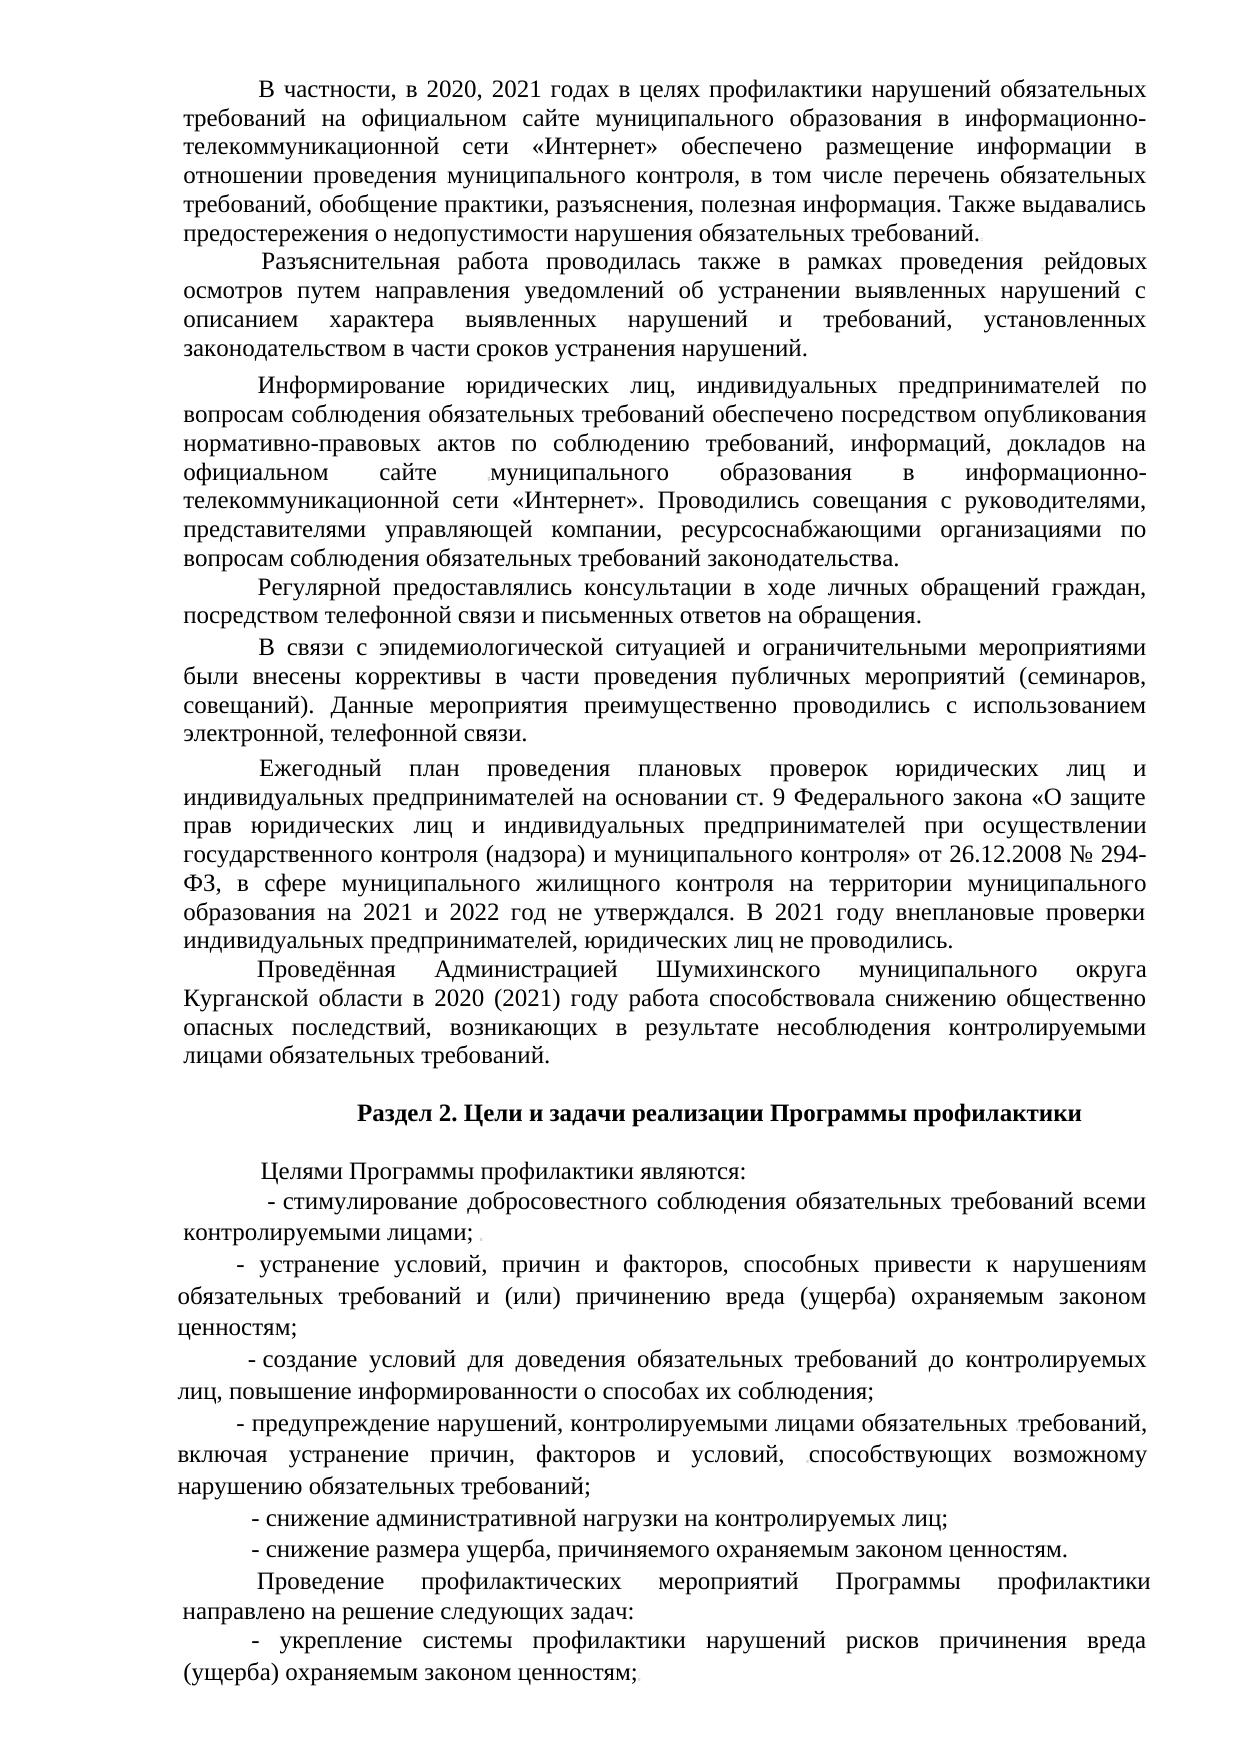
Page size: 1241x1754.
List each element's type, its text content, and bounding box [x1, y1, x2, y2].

text Информирование юридических лиц, индивидуальных предпринимателей по вопросам соблюдения обязательных требований обеспечено посредством опубликования нормативно-правовых актов по соблюдению требований, информаций, докладов на официальном сайте муниципального образования в информационно-телекоммуникационной сети «Интернет». Проводились совещания с руководителями, представителями управляющей компании, ресурсоснабжающими организациями по вопросам соблюдения обязательных требований законодательства. [183, 371, 1147, 572]
text - укрепление системы профилактики нарушений рисков причинения вреда (ущерба) охраняемым законом ценностям; [183, 1626, 1147, 1686]
text - предупреждение нарушений, контролируемыми лицами обязательных требований, включая устранение причин, факторов и условий, способствующих возможному нарушению обязательных требований; [177, 1408, 1147, 1499]
text - устранение условий, причин и факторов, способных привести к нарушениям обязательных требований и (или) причинению вреда (ущерба) охраняемым законом ценностям; [177, 1249, 1147, 1341]
text Разъяснительная работа проводилась также в рамках проведения рейдовых осмотров путем направления уведомлений об устранении выявленных нарушений с описанием характера выявленных нарушений и требований, установленных законодательством в части сроков устранения нарушений. [183, 246, 1147, 361]
text Ежегодный план проведения плановых проверок юридических лиц и индивидуальных предпринимателей на основании ст. 9 Федерального закона «О защите прав юридических лиц и индивидуальных предпринимателей при осуществлении государственного контроля (надзора) и муниципального контроля» от 26.12.2008 № 294-ФЗ, в сфере муниципального жилищного контроля на территории муниципального образования на 2021 и 2022 год не утверждался. В 2021 году внеплановые проверки индивидуальных предпринимателей, юридических лиц не проводились. [183, 753, 1147, 954]
text Раздел 2. Цели и задачи реализации Программы профилактики [287, 1098, 1152, 1127]
text Проведение профилактических мероприятий Программы профилактики направлено на решение следующих задач: [182, 1566, 1152, 1625]
text - стимулирование добросовестного соблюдения обязательных требований всеми контролируемыми лицами; [183, 1186, 1147, 1246]
text - создание условий для доведения обязательных требований до контролируемых лиц, повышение информированности о способах их соблюдения; [177, 1344, 1147, 1404]
text - снижение административной нагрузки на контролируемых лиц; [183, 1503, 1147, 1531]
text Целями Программы профилактики являются: [260, 1156, 1152, 1185]
text - снижение размера ущерба, причиняемого охраняемым законом ценностям. [183, 1534, 1147, 1563]
text Регулярной предоставлялись консультации в ходе личных обращений граждан, посредством телефонной связи и письменных ответов на обращения. [183, 572, 1147, 629]
text В связи с эпидемиологической ситуацией и ограничительными мероприятиями были внесены коррективы в части проведения публичных мероприятий (семинаров, совещаний). Данные мероприятия преимущественно проводились с использованием электронной, телефонной связи. [183, 632, 1147, 747]
text В частности, в 2020, 2021 годах в целях профилактики нарушений обязательных требований на официальном сайте муниципального образования в информационно-телекоммуникационной сети «Интернет» обеспечено размещение информации в отношении проведения муниципального контроля, в том числе перечень обязательных требований, обобщение практики, разъяснения, полезная информация. Также выдавались предостережения о недопустимости нарушения обязательных требований. [183, 74, 1147, 246]
text Проведённая Администрацией Шумихинского муниципального округа Курганской области в 2020 (2021) году работа способствовала снижению общественно опасных последствий, возникающих в результате несоблюдения контролируемыми лицами обязательных требований. [183, 954, 1147, 1069]
